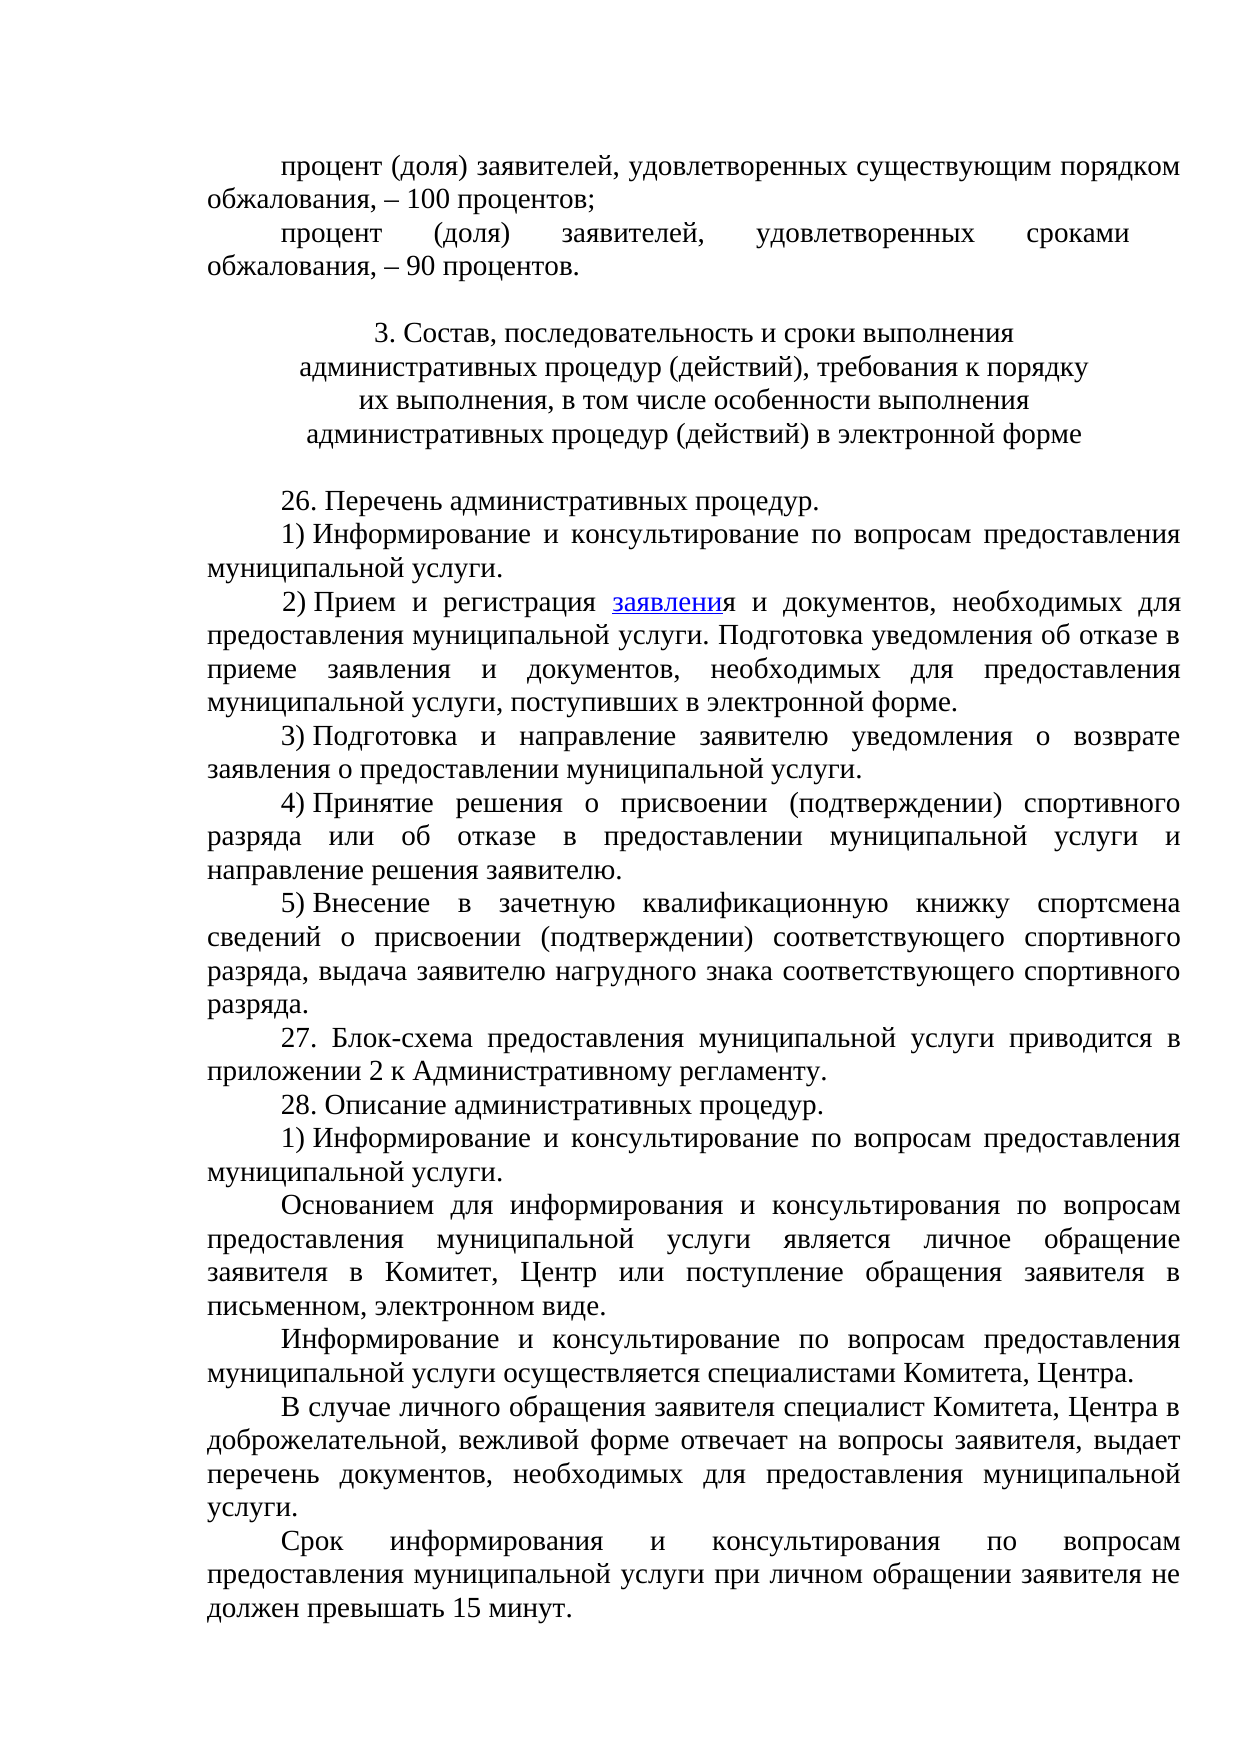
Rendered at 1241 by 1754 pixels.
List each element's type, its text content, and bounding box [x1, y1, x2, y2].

text административных процедур (действий) в электронной форме [207, 416, 1181, 449]
text 28. Описание административных процедур. [207, 1087, 1181, 1120]
text 4) Принятие решения о присвоении (подтверждении) спортивного разряда или об отказе в предоставлении муниципальной услуги и направление решения заявителю. [207, 785, 1181, 886]
text В случае личного обращения заявителя специалист Комитета, Центра в доброжелательной, вежливой форме отвечает на вопросы заявителя, выдает перечень документов, необходимых для предоставления муниципальной услуги. [207, 1389, 1181, 1523]
text процент (доля) заявителей, удовлетворенных существующим порядком обжалования, – 100 процентов; [207, 148, 1181, 215]
text 2) Прием и регистрация заявления и документов, необходимых для предоставления муниципальной услуги. Подготовка уведомления об отказе в приеме заявления и документов, необходимых для предоставления муниципальной услуги, поступивших в электронной форме. [207, 584, 1181, 718]
text 1) Информирование и консультирование по вопросам предоставления муниципальной услуги. [207, 517, 1181, 584]
text Основанием для информирования и консультирования по вопросам предоставления муниципальной услуги является личное обращение заявителя в Комитет, Центр или поступление обращения заявителя в письменном, электронном виде. [207, 1187, 1181, 1322]
text 3. Состав, последовательность и сроки выполнения [207, 315, 1181, 349]
text их выполнения, в том числе особенности выполнения [207, 382, 1181, 416]
text административных процедур (действий), требования к порядку [207, 349, 1181, 382]
text Срок информирования и консультирования по вопросам предоставления муниципальной услуги при личном обращении заявителя не должен превышать 15 минут. [207, 1523, 1181, 1623]
text 3) Подготовка и направление заявителю уведомления о возврате заявления о предоставлении муниципальной услуги. [207, 718, 1181, 785]
text 1) Информирование и консультирование по вопросам предоставления муниципальной услуги. [207, 1120, 1181, 1187]
text 26. Перечень административных процедур. [207, 483, 1181, 517]
text Информирование и консультирование по вопросам предоставления муниципальной услуги осуществляется специалистами Комитета, Центра. [207, 1322, 1181, 1389]
text 27. Блок-схема предоставления муниципальной услуги приводится в приложении 2 к Административному регламенту. [207, 1020, 1181, 1087]
text 5) Внесение в зачетную квалификационную книжку спортсмена сведений о присвоении (подтверждении) соответствующего спортивного разряда, выдача заявителю нагрудного знака соответствующего спортивного разряда. [207, 886, 1181, 1020]
text процент (доля) заявителей, удовлетворенных сроками обжалования, – 90 процентов. [207, 215, 1181, 282]
